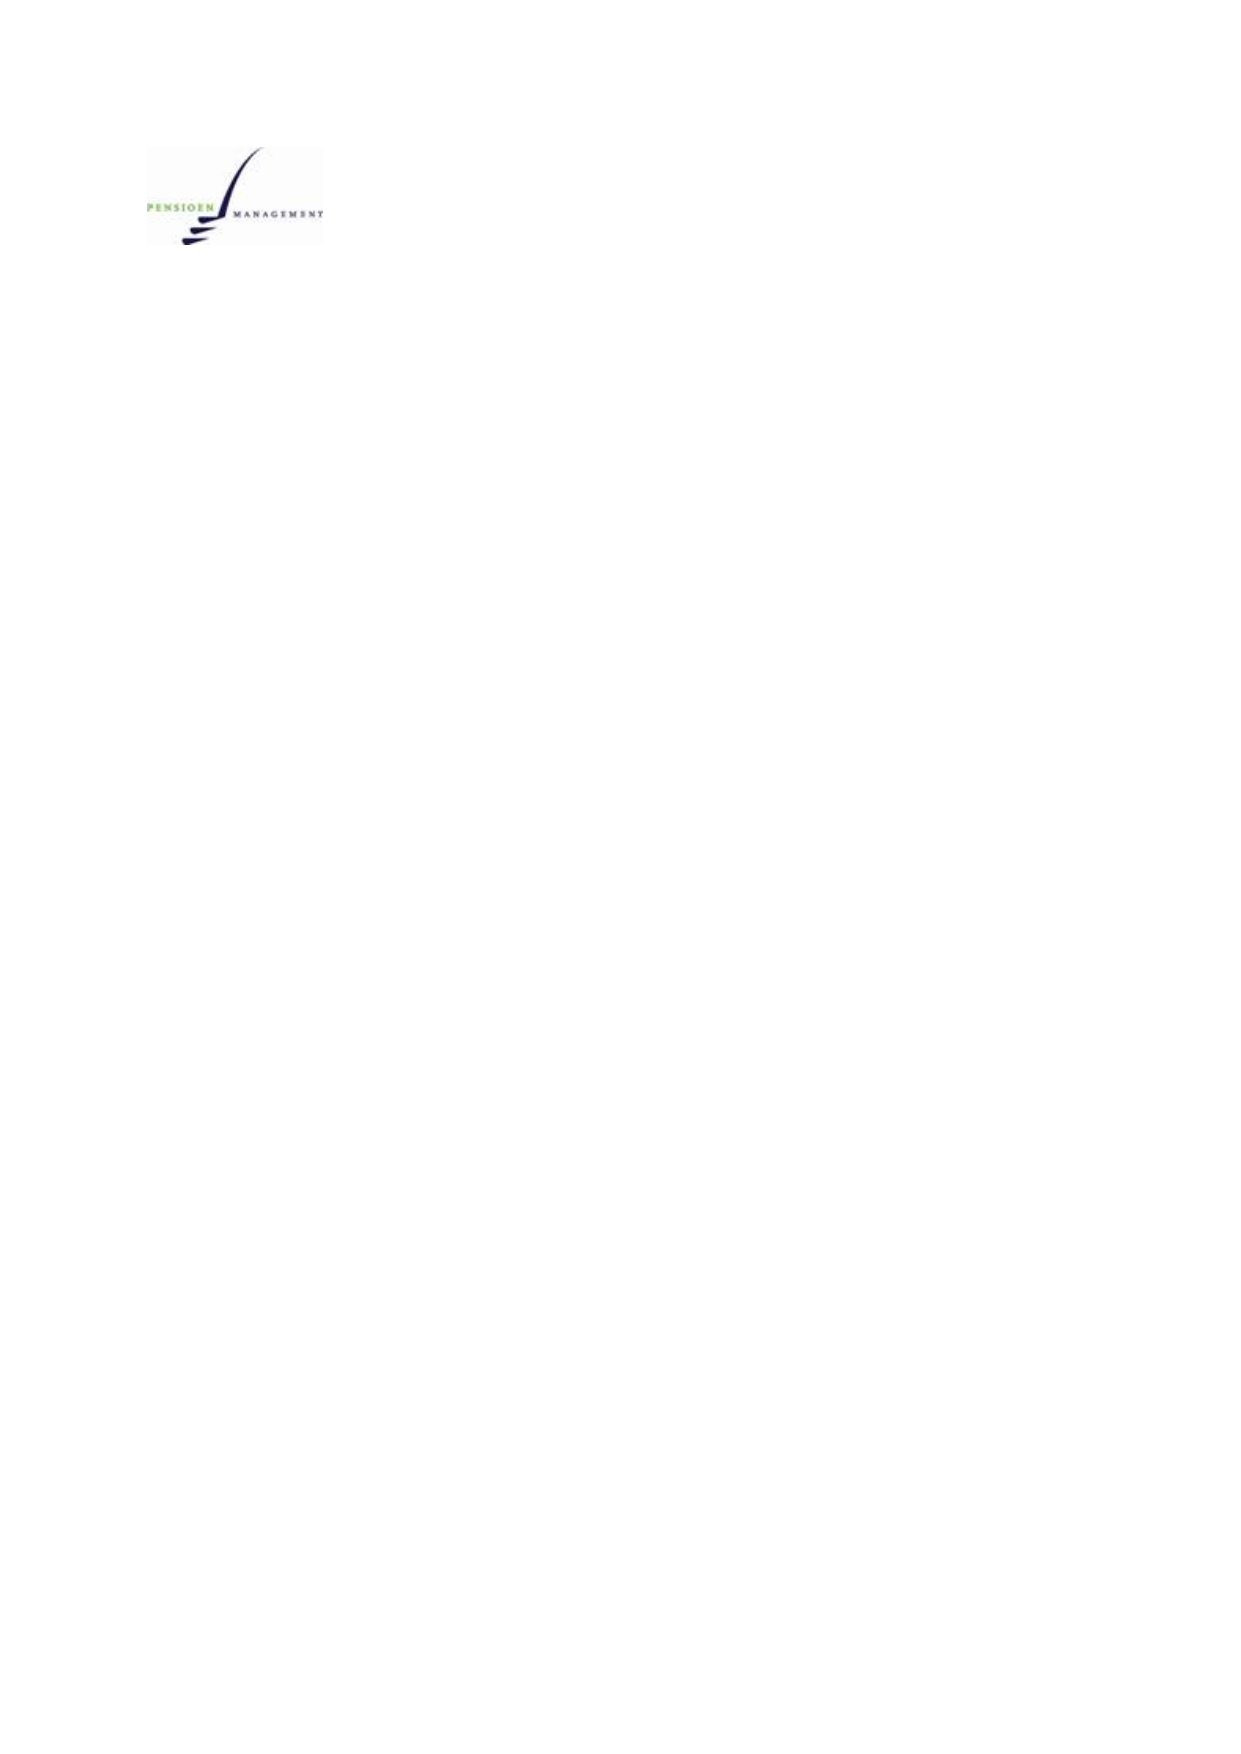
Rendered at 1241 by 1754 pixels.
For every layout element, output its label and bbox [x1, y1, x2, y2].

picture [147, 147, 323, 245]
